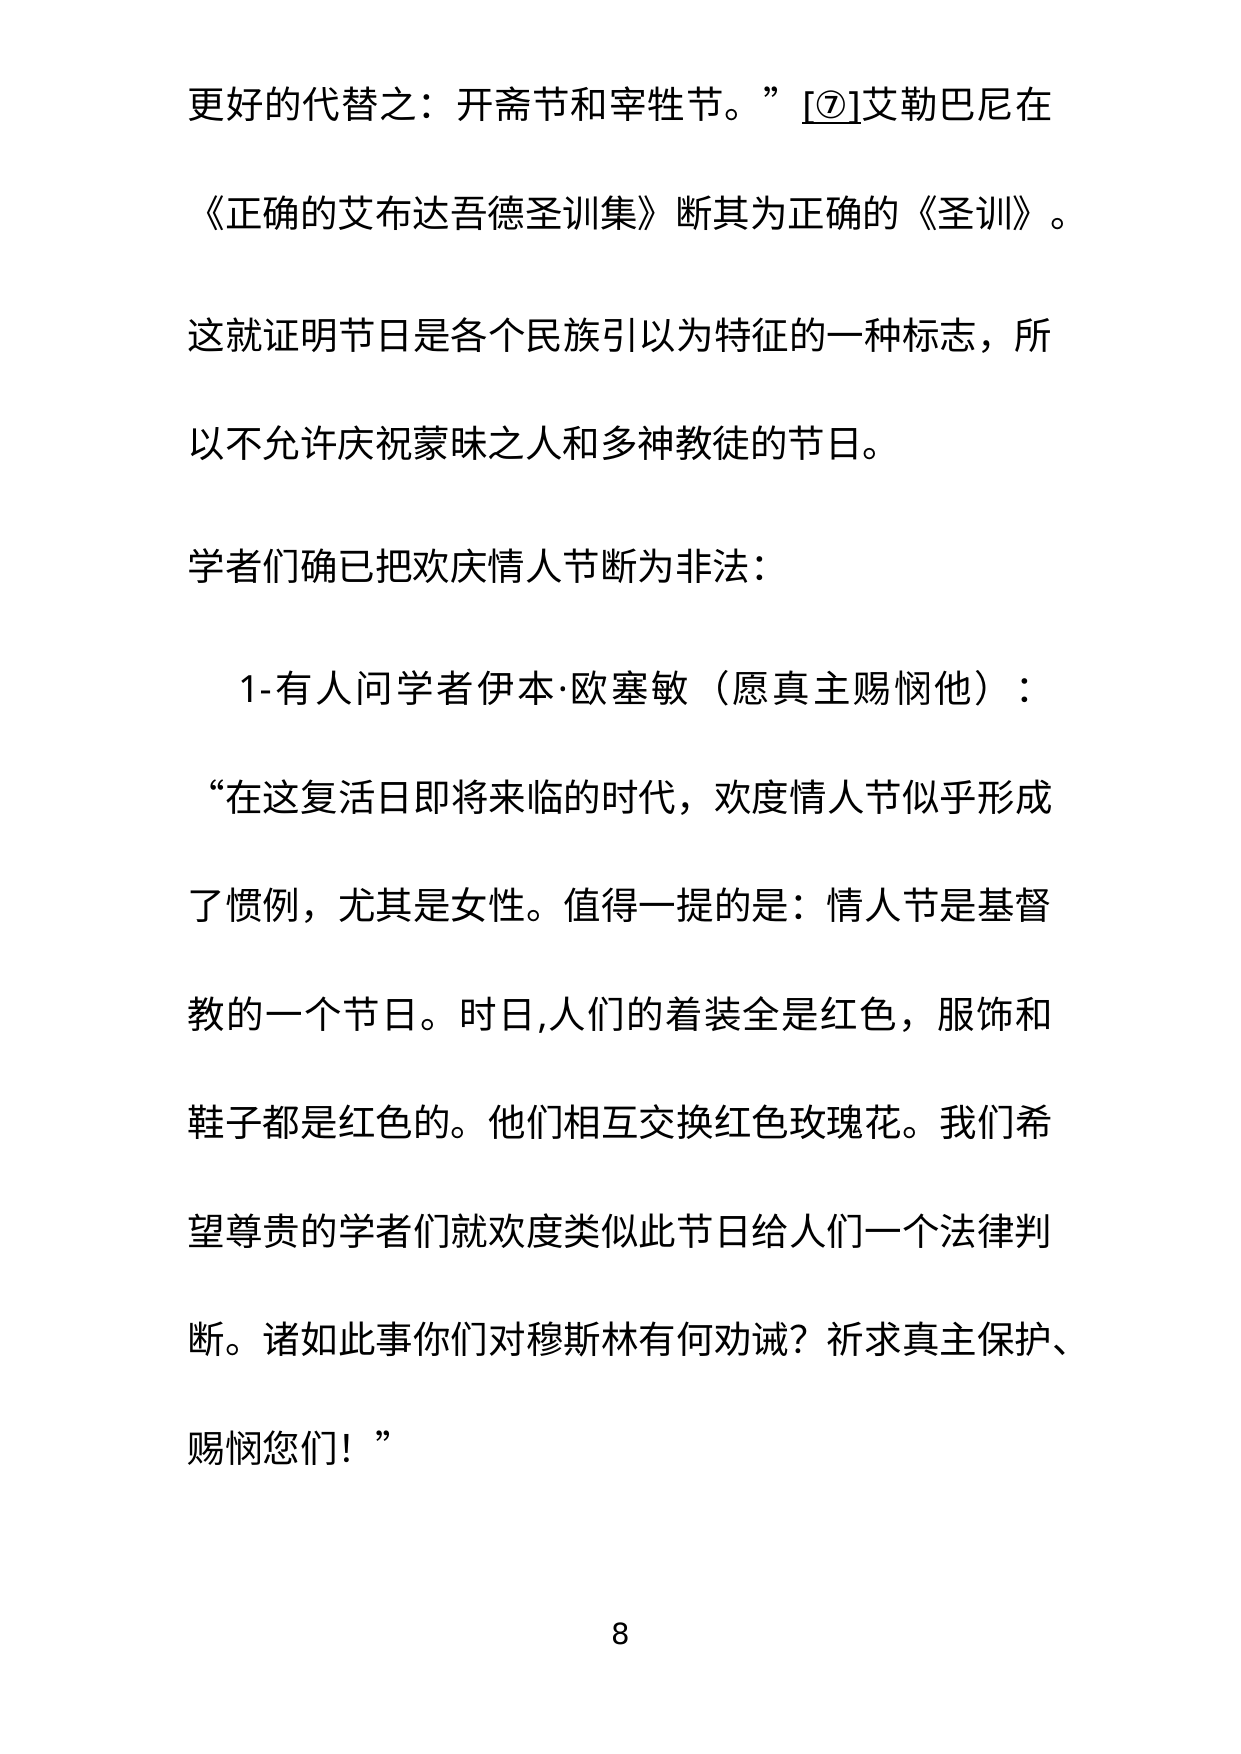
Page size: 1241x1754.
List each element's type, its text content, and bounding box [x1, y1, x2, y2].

text 这就证明节日是各个民族引以为特征的一种标志，所以不允许庆祝蒙昧之人和多神教徒的节日。 [187, 306, 1053, 469]
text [187, 75, 1053, 238]
text 1-有人问学者伊本·欧塞敏（愿真主赐悯他）：“在这复活日即将来临的时代，欢度情人节似乎形成了惯例，尤其是女性。值得一提的是：情人节是基督教的一个节日。时日,人们的着装全是红色，服饰和鞋子都是红色的。他们相互交换红色玫瑰花。我们希望尊贵的学者们就欢度类似此节日给人们一个法律判断。诸如此事你们对穆斯林有何劝诫？祈求真主保护、赐悯您们！” [187, 659, 1053, 1473]
text 学者们确已把欢庆情人节断为非法： [187, 537, 1053, 591]
